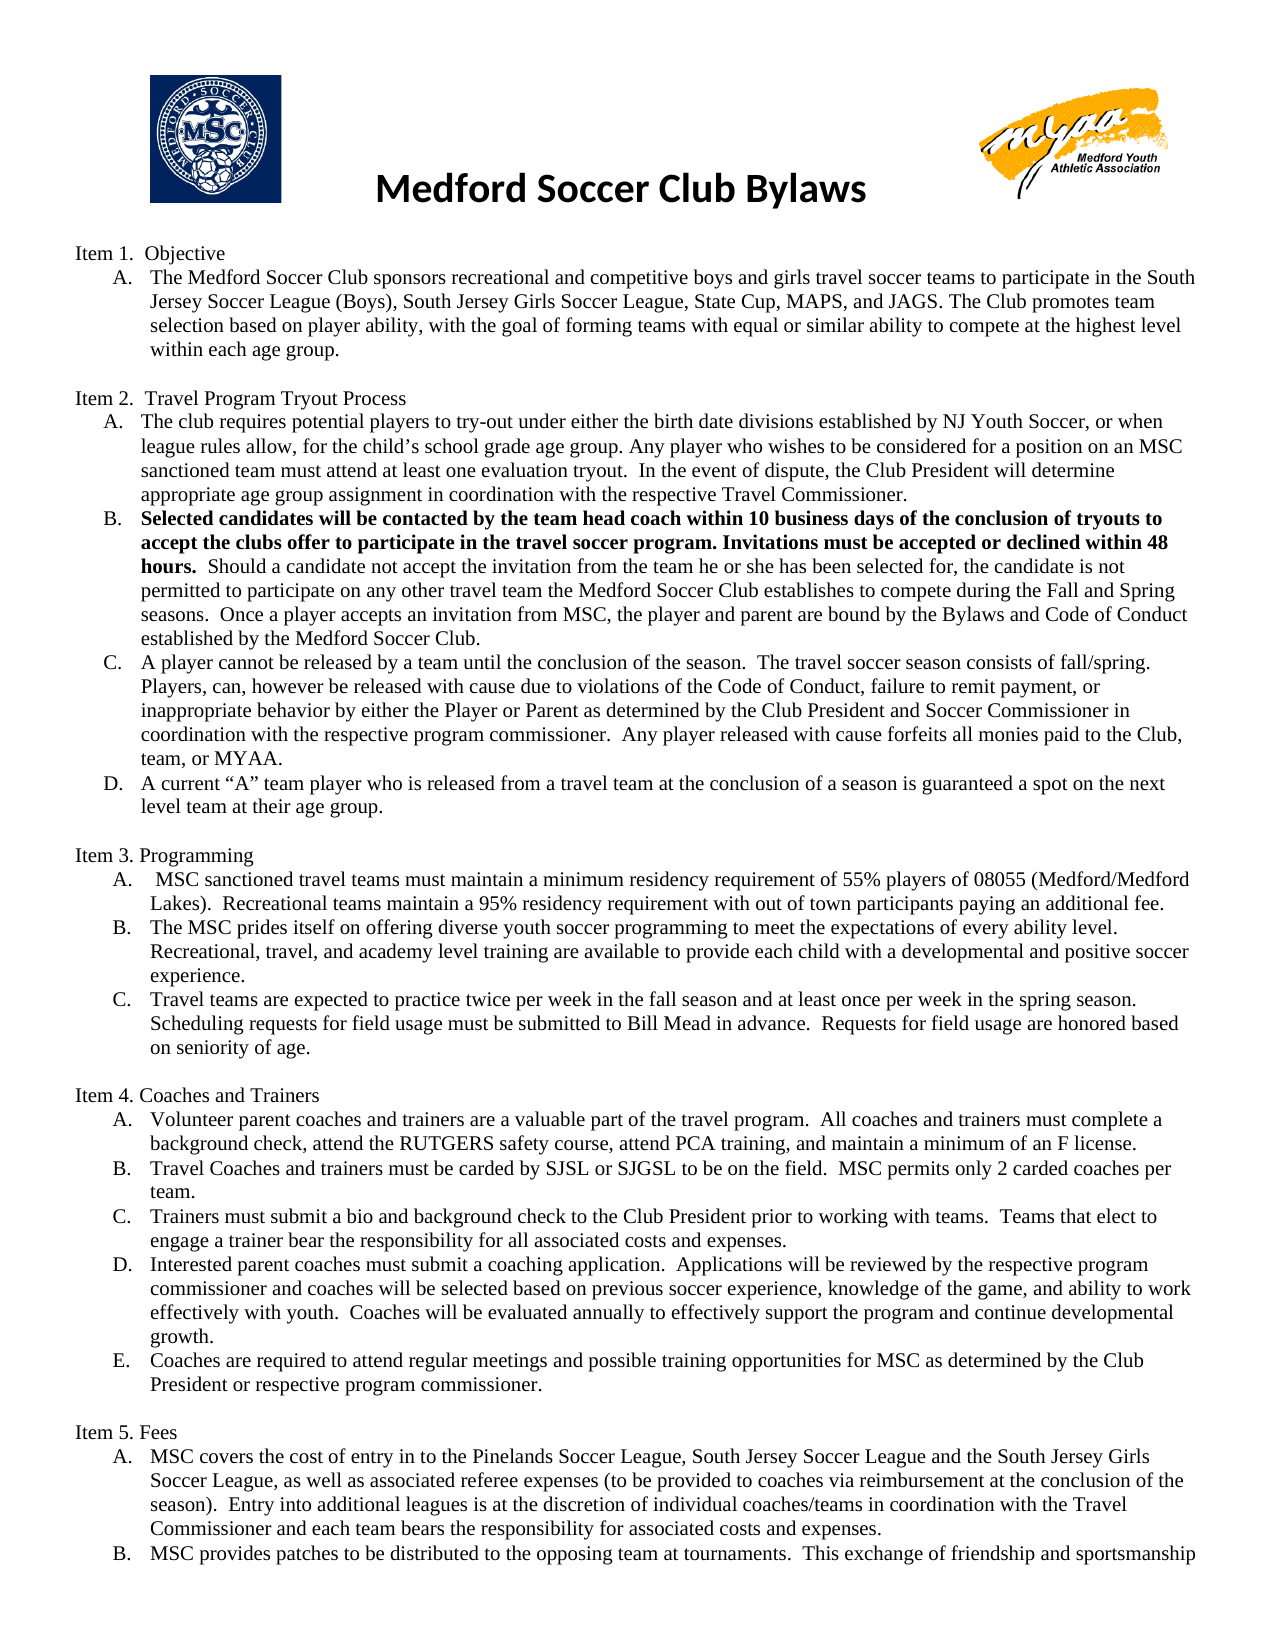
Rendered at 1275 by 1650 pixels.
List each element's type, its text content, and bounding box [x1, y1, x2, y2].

list Trainers must submit a bio and background check to the Club President prior to working with teams. Teams that elect to engage a trainer bear the responsibility for all associated costs and expenses. [112, 1203, 1200, 1252]
list Travel teams are expected to practice twice per week in the fall season and at least once per week in the spring season. Scheduling requests for field usage must be submitted to Bill Mead in advance. Requests for field usage are honored based on seniority of age. [112, 987, 1200, 1059]
list Volunteer parent coaches and trainers are a valuable part of the travel program. All coaches and trainers must complete a background check, attend the RUTGERS safety course, attend PCA training, and maintain a minimum of an F license. [112, 1107, 1200, 1155]
list The Medford Soccer Club sponsors recreational and competitive boys and girls travel soccer teams to participate in the South Jersey Soccer League (Boys), South Jersey Girls Soccer League, State Cup, MAPS, and JAGS. The Club promotes team selection based on player ability, with the goal of forming teams with equal or similar ability to compete at the highest level within each age group. [112, 265, 1200, 361]
list The MSC prides itself on offering diverse youth soccer programming to meet the expectations of every ability level. Recreational, travel, and academy level training are available to provide each child with a developmental and positive soccer experience. [112, 915, 1200, 987]
text Item 3. Programming [75, 843, 1200, 867]
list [112, 1540, 1200, 1564]
text Item 2. Travel Program Tryout Process [75, 385, 1200, 409]
list The club requires potential players to try-out under either the birth date divisions established by NJ Youth Soccer, or when league rules allow, for the child’s school grade age group. Any player who wishes to be considered for a position on an MSC sanctioned team must attend at least one evaluation tryout. In the event of dispute, the Club President will determine appropriate age group assignment in coordination with the respective Travel Commissioner. [103, 409, 1200, 506]
list Interested parent coaches must submit a coaching application. Applications will be reviewed by the respective program commissioner and coaches will be selected based on previous soccer experience, knowledge of the game, and ability to work effectively with youth. Coaches will be evaluated annually to effectively support the program and continue developmental growth. [112, 1252, 1200, 1348]
text Item 4. Coaches and Trainers [75, 1083, 1200, 1107]
list MSC sanctioned travel teams must maintain a minimum residency requirement of 55% players of 08055 (Medford/Medford Lakes). Recreational teams maintain a 95% residency requirement with out of town participants paying an additional fee. [112, 867, 1200, 915]
list A player cannot be released by a team until the conclusion of the season. The travel soccer season consists of fall/spring. Players, can, however be released with cause due to violations of the Code of Conduct, failure to remit payment, or inappropriate behavior by either the Player or Parent as determined by the Club President and Soccer Commissioner in coordination with the respective program commissioner. Any player released with cause forfeits all monies paid to the Club, team, or MYAA. [103, 650, 1200, 770]
text Item 1. Objective [75, 241, 1200, 265]
text Item 5. Fees [75, 1420, 1200, 1444]
list Coaches are required to attend regular meetings and possible training opportunities for MSC as determined by the Club President or respective program commissioner. [112, 1348, 1200, 1396]
list MSC covers the cost of entry in to the Pinelands Soccer League, South Jersey Soccer League and the South Jersey Girls Soccer League, as well as associated referee expenses (to be provided to coaches via reimbursement at the conclusion of the season). Entry into additional leagues is at the discretion of individual coaches/teams in coordination with the Travel Commissioner and each team bears the responsibility for associated costs and expenses. [112, 1444, 1200, 1540]
list Travel Coaches and trainers must be carded by SJSL or SJGSL to be on the field. MSC permits only 2 carded coaches per team. [112, 1155, 1200, 1203]
list Selected candidates will be contacted by the team head coach within 10 business days of the conclusion of tryouts to accept the clubs offer to participate in the travel soccer program. Invitations must be accepted or declined within 48 hours. Should a candidate not accept the invitation from the team he or she has been selected for, the candidate is not permitted to participate on any other travel team the Medford Soccer Club establishes to compete during the Fall and Spring seasons. Once a player accepts an invitation from MSC, the player and parent are bound by the Bylaws and Code of Conduct established by the Medford Soccer Club. [103, 506, 1200, 650]
list A current “A” team player who is released from a travel team at the conclusion of a season is guaranteed a spot on the next level team at their age group. [103, 770, 1200, 818]
picture [975, 86, 1168, 203]
picture [150, 75, 282, 203]
